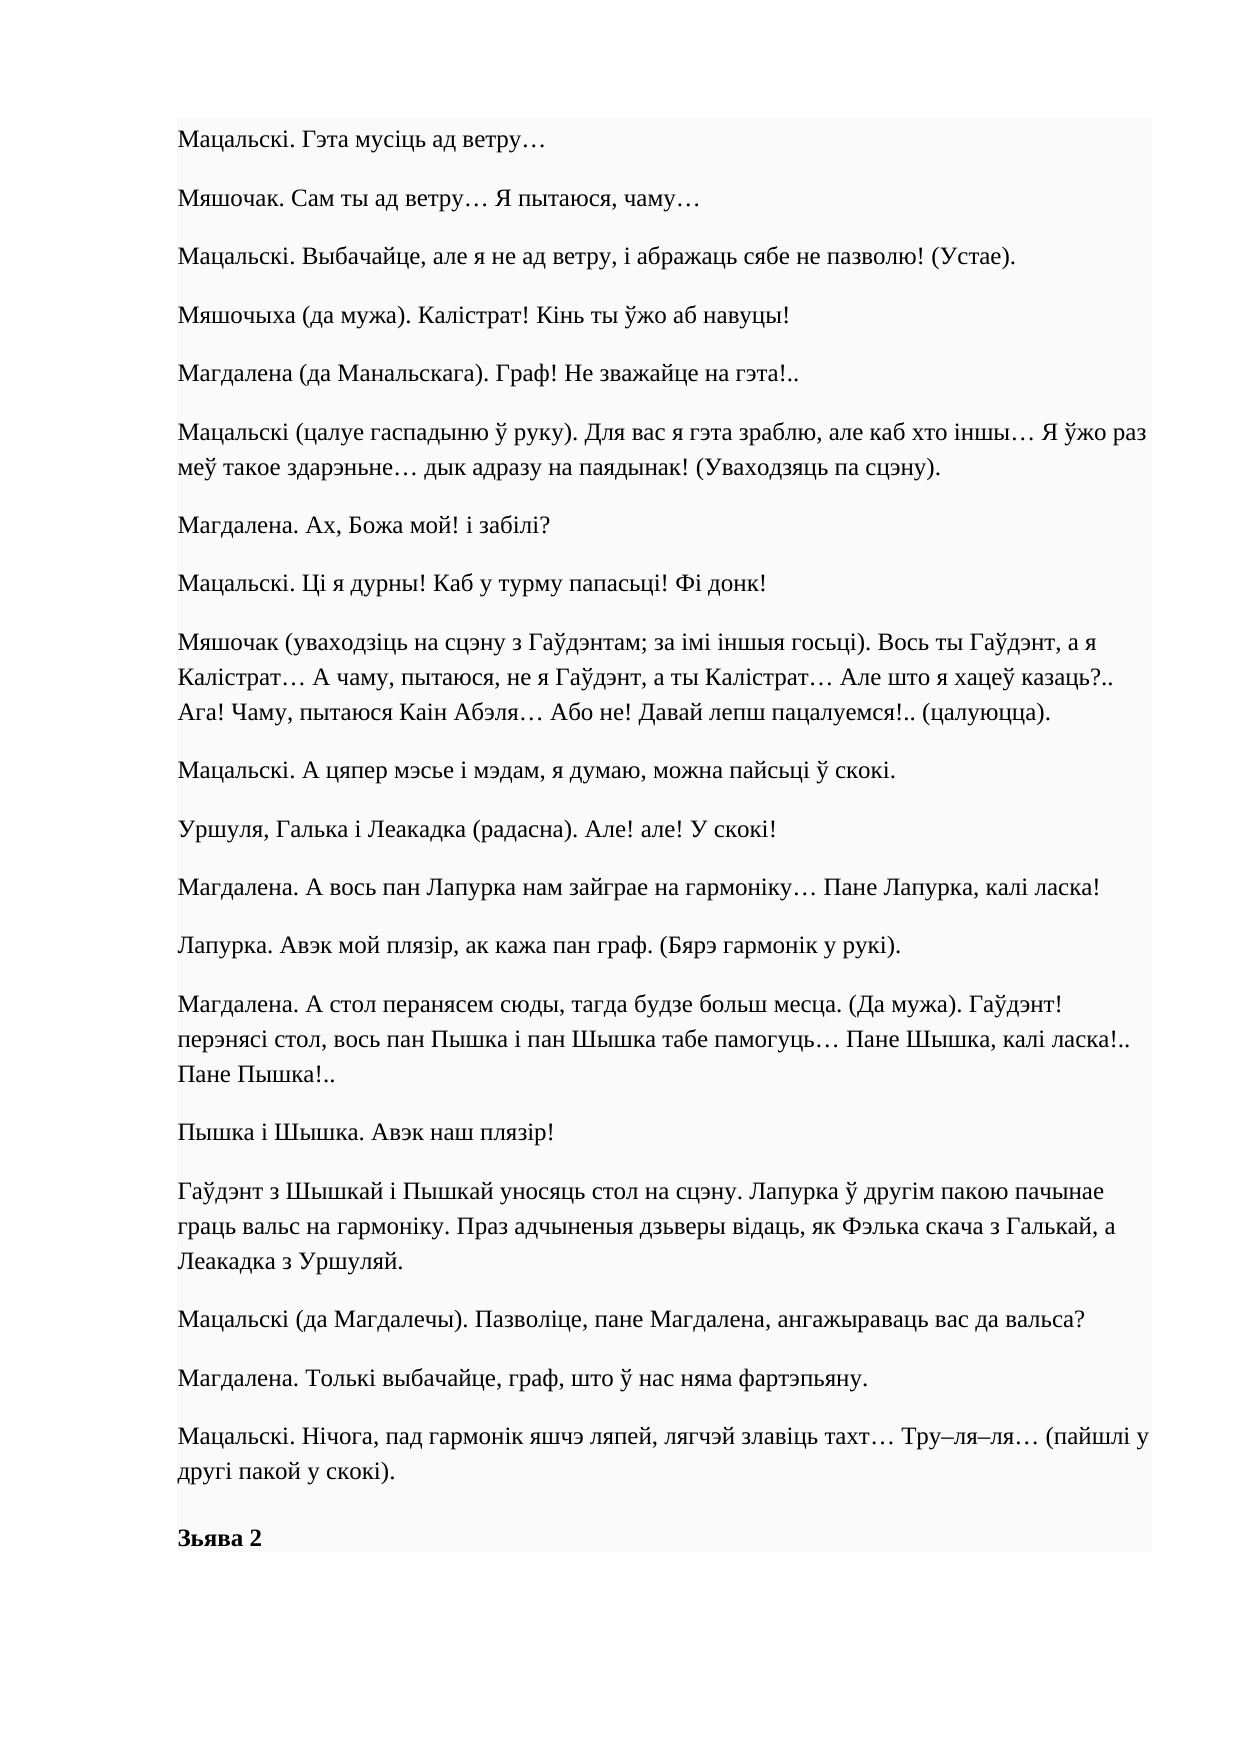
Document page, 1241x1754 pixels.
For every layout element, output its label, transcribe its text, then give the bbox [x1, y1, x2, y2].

text Магдалена. Ах, Божа мой! і забілі? [177, 504, 1152, 539]
text Мацальскі (цалуе гаспадыню ў руку). Для вас я гэта зраблю, але каб хто іншы… Я ўжо раз меў такое здарэньне… дык адразу на паядынак! (Уваходзяць па сцэну). [177, 410, 1152, 480]
text Мацальскі. А цяпер мэсье і мэдам, я думаю, можна пайсьці ў скокі. [177, 749, 1152, 784]
text Мяшочак. Сам ты ад ветру… Я пытаюся, чаму… [177, 177, 1152, 212]
text Мяшочыха (да мужа). Калістрат! Кінь ты ўжо аб навуцы! [177, 293, 1152, 328]
text Магдалена. А вось пан Лапурка нам зайграе на гармоніку… Пане Лапурка, калі ласка! [177, 866, 1152, 901]
text Магдалена. А стол перанясем сюды, тагда будзе больш месца. (Да мужа). Гаўдэнт! перэнясі стол, вось пан Пышка і пан Шышка табе памогуць… Пане Шышка, калі ласка!.. Пане Пышка!.. [177, 983, 1152, 1088]
text Мацальскі (да Магдалечы). Пазволіце, пане Магдалена, ангажыраваць вас да вальса? [177, 1298, 1152, 1333]
text Пышка і Шышка. Авэк наш плязір! [177, 1111, 1152, 1146]
text Уршуля, Галька і Леакадка (радасна). Але! але! У скокі! [177, 807, 1152, 842]
text Мацальскі. Ці я дурны! Каб у турму папасьці! Фі донк! [177, 562, 1152, 597]
text Зьява 2 [177, 1508, 1152, 1552]
text Мацальскі. Нічога, пад гармонік яшчэ ляпей, лягчэй злавіць тахт… Тру–ля–ля… (пайшлі у другі пакой у скокі). [177, 1415, 1152, 1485]
text Мяшочак (уваходзіць на сцэну з Гаўдэнтам; за імі іншыя госьці). Вось ты Гаўдэнт, а я Калістрат… А чаму, пытаюся, не я Гаўдэнт, а ты Калістрат… Але што я хацеў казаць?.. Ага! Чаму, пытаюся Каін Абэля… Або не! Давай лепш пацалуемся!.. (цалуюцца). [177, 621, 1152, 726]
text Магдалена (да Манальскага). Граф! Не зважайце на гэта!.. [177, 352, 1152, 387]
text Мацальскі. Выбачайце, але я не ад ветру, і абражаць сябе не пазволю! (Устае). [177, 235, 1152, 270]
text Магдалена. Толькі выбачайце, граф, што ў нас няма фартэпьяну. [177, 1357, 1152, 1392]
text Мацальскі. Гэта мусіць ад ветру… [177, 118, 1152, 153]
text Гаўдэнт з Шышкай і Пышкай уносяць стол на сцэну. Лапурка ў другім пакою пачынае граць вальс на гармоніку. Праз адчыненыя дзьверы відаць, як Фэлька скача з Галькай, а Леакадка з Уршуляй. [177, 1170, 1152, 1275]
text Лапурка. Авэк мой плязір, ак кажа пан граф. (Бярэ гармонік у рукі). [177, 924, 1152, 959]
